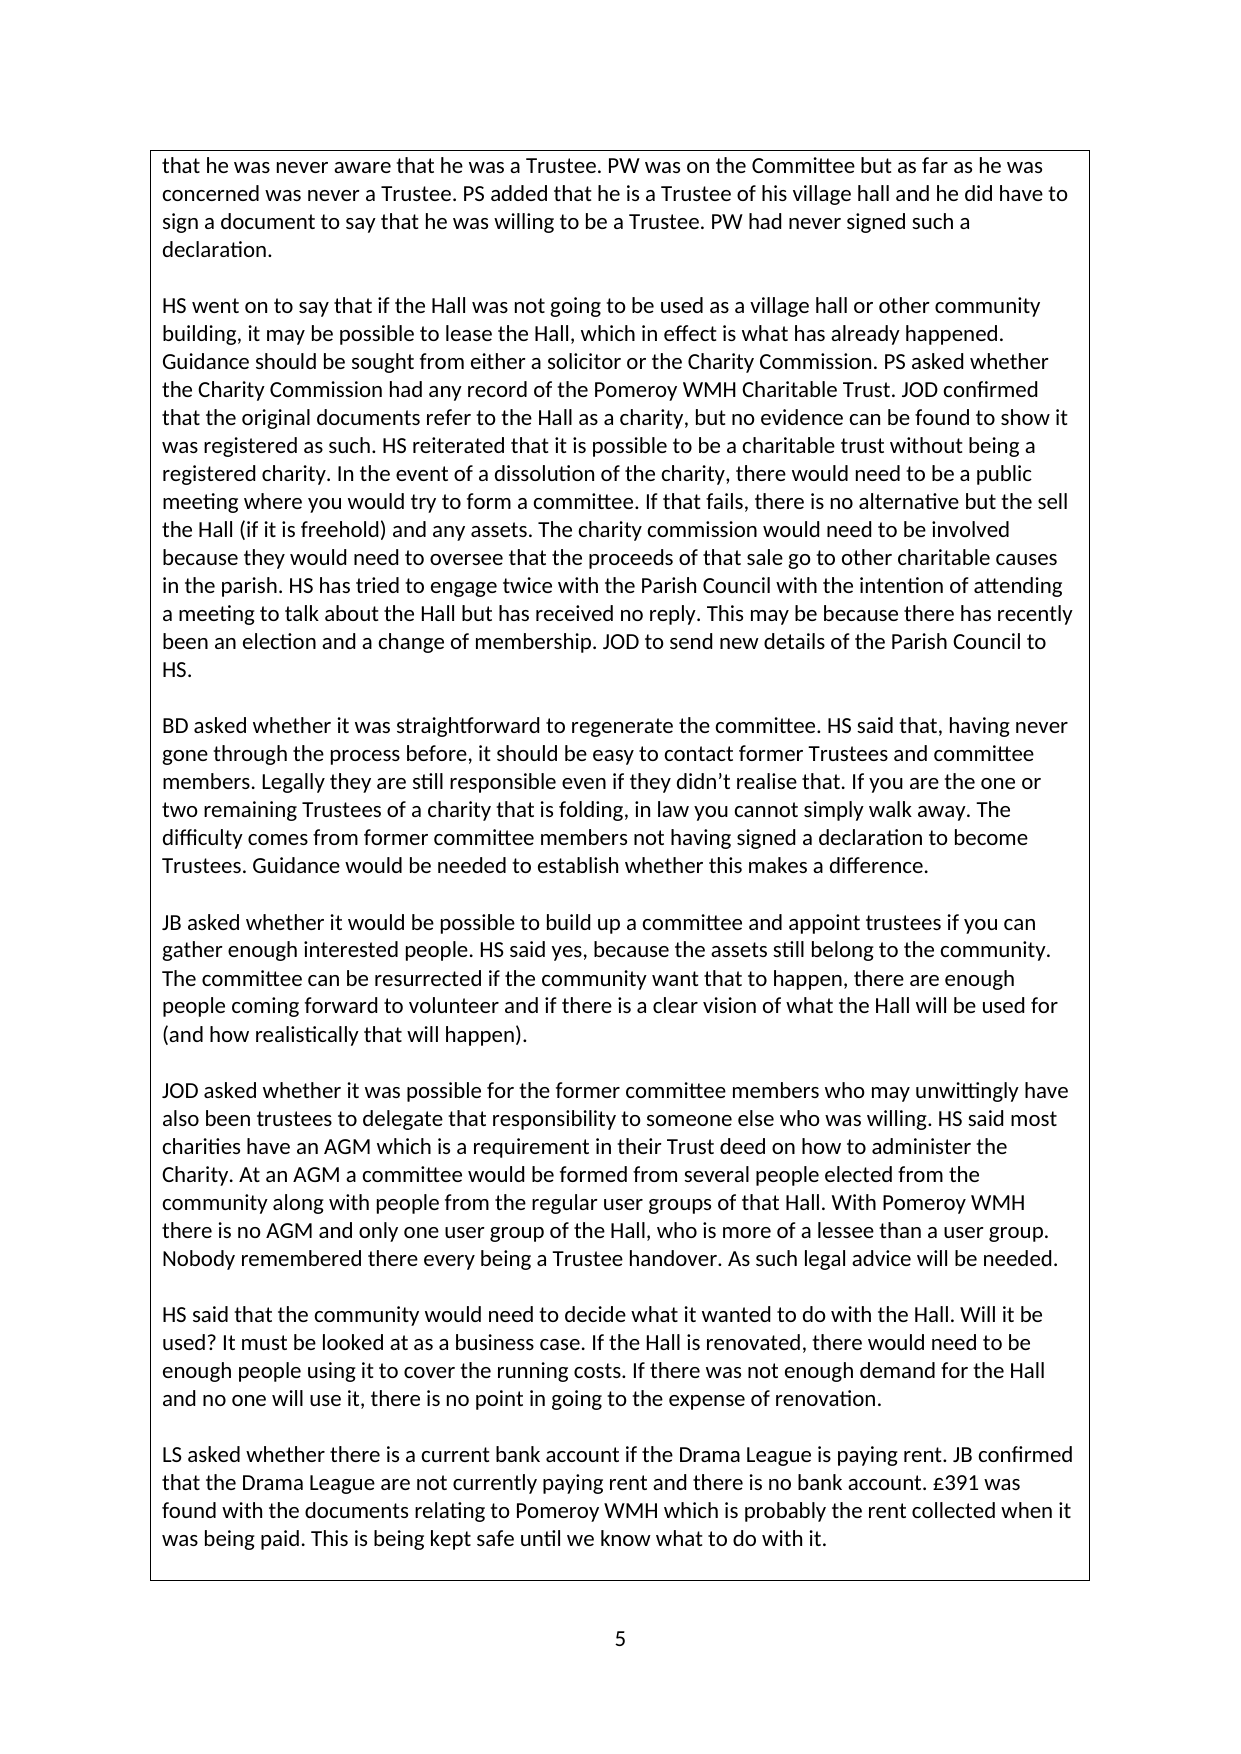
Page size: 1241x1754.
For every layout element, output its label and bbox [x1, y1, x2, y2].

table_cell [151, 151, 1089, 1580]
